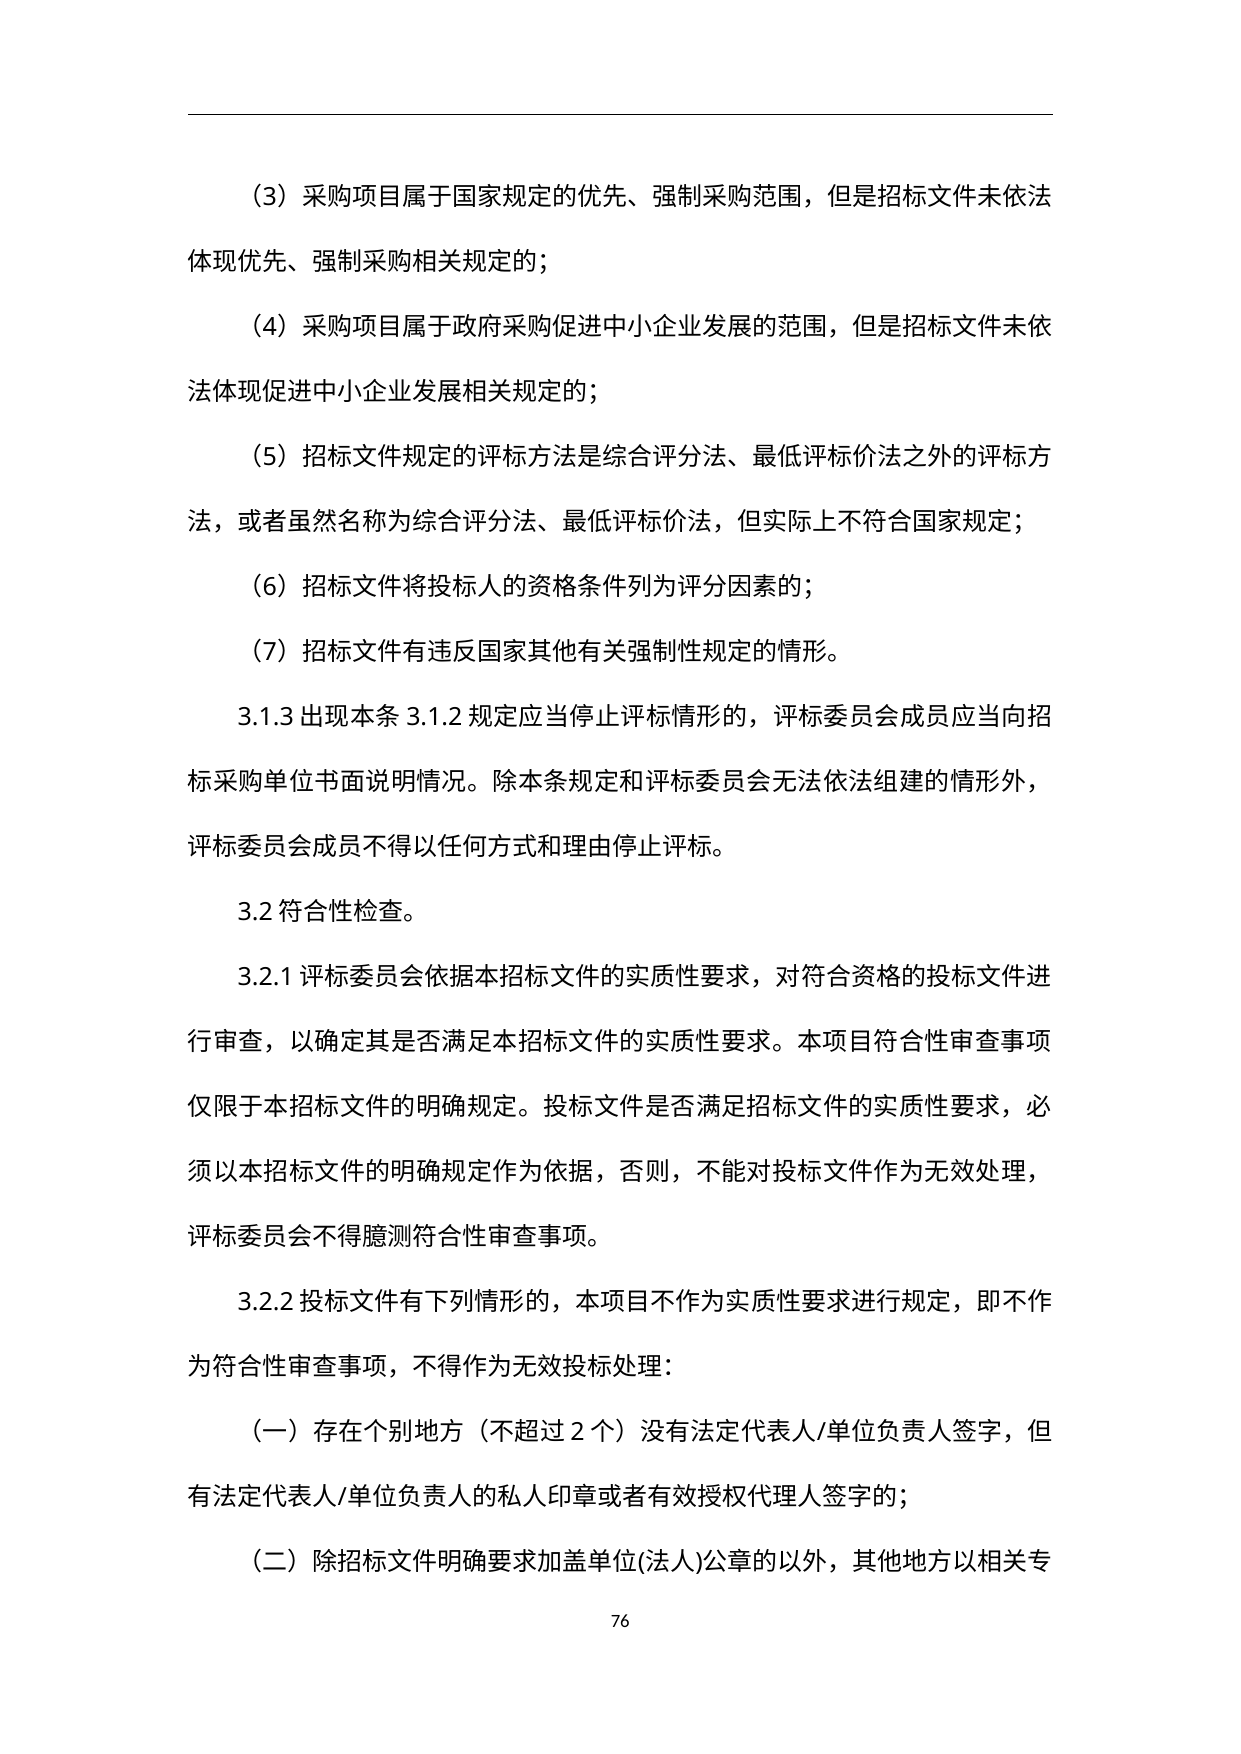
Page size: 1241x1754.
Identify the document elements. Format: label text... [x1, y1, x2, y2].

text 3.1.3出现本条3.1.2规定应当停止评标情形的，评标委员会成员应当向招标采购单位书面说明情况。除本条规定和评标委员会无法依法组建的情形外，评标委员会成员不得以任何方式和理由停止评标。 [187, 682, 1053, 877]
text 3.2符合性检查。 [187, 877, 1053, 942]
text 3.2.2投标文件有下列情形的，本项目不作为实质性要求进行规定，即不作为符合性审查事项，不得作为无效投标处理： [187, 1267, 1053, 1397]
text （6）招标文件将投标人的资格条件列为评分因素的； [187, 552, 1053, 617]
text （5）招标文件规定的评标方法是综合评分法、最低评标价法之外的评标方法，或者虽然名称为综合评分法、最低评标价法，但实际上不符合国家规定； [187, 422, 1053, 552]
text 3.2.1评标委员会依据本招标文件的实质性要求，对符合资格的投标文件进行审查，以确定其是否满足本招标文件的实质性要求。本项目符合性审查事项仅限于本招标文件的明确规定。投标文件是否满足招标文件的实质性要求，必须以本招标文件的明确规定作为依据，否则，不能对投标文件作为无效处理，评标委员会不得臆测符合性审查事项。 [187, 942, 1053, 1267]
text （一）存在个别地方（不超过2个）没有法定代表人/单位负责人签字，但有法定代表人/单位负责人的私人印章或者有效授权代理人签字的； [187, 1397, 1053, 1527]
text （3）采购项目属于国家规定的优先、强制采购范围，但是招标文件未依法体现优先、强制采购相关规定的； [187, 162, 1053, 292]
text （7）招标文件有违反国家其他有关强制性规定的情形。 [187, 617, 1053, 682]
text （4）采购项目属于政府采购促进中小企业发展的范围，但是招标文件未依法体现促进中小企业发展相关规定的； [187, 292, 1053, 422]
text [187, 1527, 1053, 1592]
